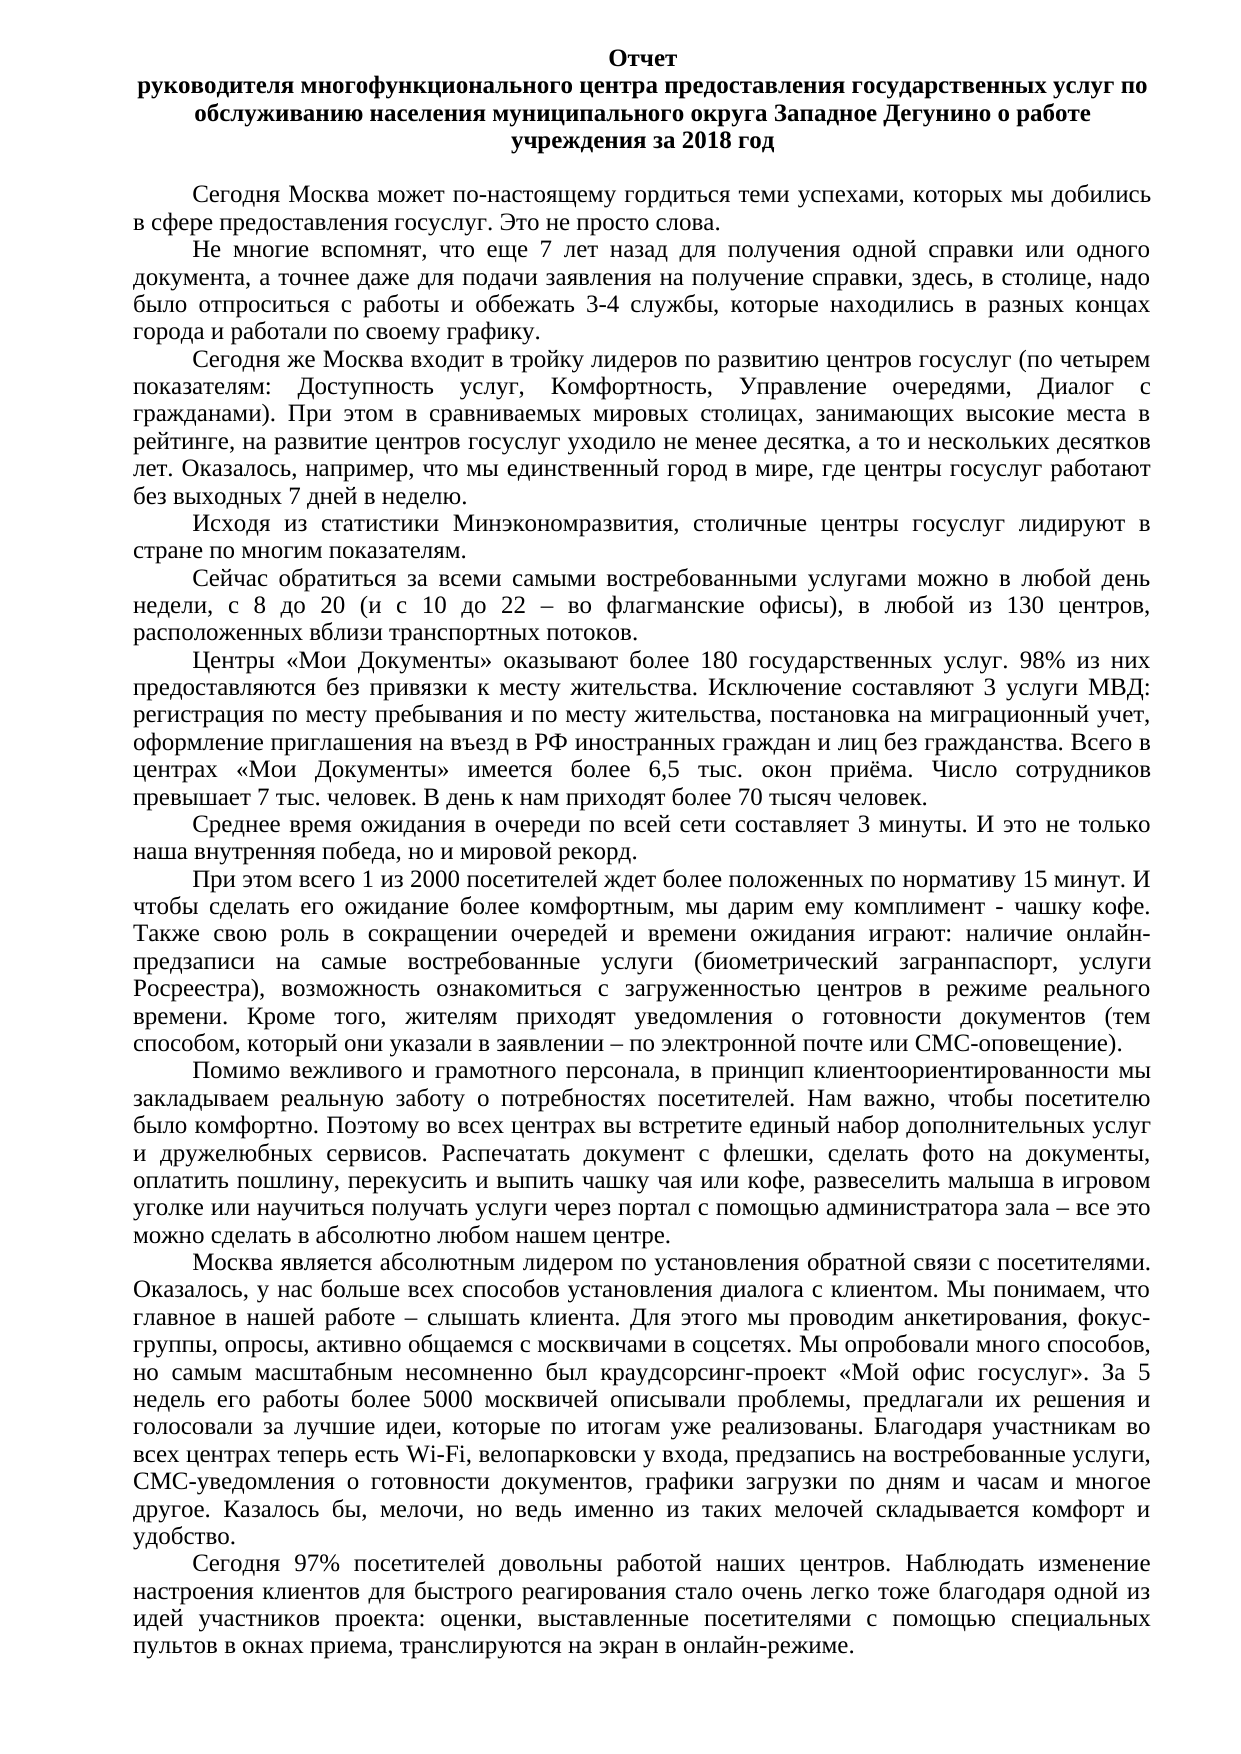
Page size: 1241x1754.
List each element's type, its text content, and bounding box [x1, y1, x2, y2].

text Сегодня Москва может по-настоящему гордиться теми успехами, которых мы добились в сфере предоставления госуслуг. Это не просто слова. [133, 181, 1152, 236]
text Среднее время ожидания в очереди по всей сети составляет 3 минуты. И это не только наша внутренняя победа, но и мировой рекорд. [133, 811, 1152, 865]
text Центры «Мои Документы» оказывают более 180 государственных услуг. 98% из них предоставляются без привязки к месту жительства. Исключение составляют 3 услуги МВД: регистрация по месту пребывания и по месту жительства, постановка на миграционный учет, оформление приглашения на въезд в РФ иностранных граждан и лиц без гражданства. Всего в центрах «Мои Документы» имеется более 6,5 тыс. окон приёма. Число сотрудников превышает 7 тыс. человек. В день к нам приходят более 70 тысяч человек. [133, 646, 1152, 811]
text Исходя из статистики Минэкономразвития, столичные центры госуслуг лидируют в стране по многим показателям. [133, 509, 1152, 564]
text Отчет [133, 44, 1152, 72]
text Москва является абсолютным лидером по установления обратной связи с посетителями. Оказалось, у нас больше всех способов установления диалога с клиентом. Мы понимаем, что главное в нашей работе – слышать клиента. Для этого мы проводим анкетирования, фокус-группы, опросы, активно общаемся с москвичами в соцсетях. Мы опробовали много способов, но самым масштабным несомненно был краудсорсинг-проект «Мой офис госуслуг». За 5 недель его работы более 5000 москвичей описывали проблемы, предлагали их решения и голосовали за лучшие идеи, которые по итогам уже реализованы. Благодаря участникам во всех центрах теперь есть Wi-Fi, велопарковски у входа, предзапись на востребованные услуги, СМС-уведомления о готовности документов, графики загрузки по дням и часам и многое другое. Казалось бы, мелочи, но ведь именно из таких мелочей складывается комфорт и удобство. [133, 1248, 1152, 1550]
text Сегодня же Москва входит в тройку лидеров по развитию центров госуслуг (по четырем показателям: Доступность услуг, Комфортность, Управление очередями, Диалог с гражданами). При этом в сравниваемых мировых столицах, занимающих высокие места в рейтинге, на развитие центров госуслуг уходило не менее десятка, а то и нескольких десятков лет. Оказалось, например, что мы единственный город в мире, где центры госуслуг работают без выходных 7 дней в неделю. [133, 345, 1152, 509]
text руководителя многофункционального центра предоставления государственных услуг по обслуживанию населения муниципального округа Западное Дегунино о работе учреждения за 2018 год [133, 72, 1152, 154]
text При этом всего 1 из 2000 посетителей ждет более положенных по нормативу 15 минут. И чтобы сделать его ожидание более комфортным, мы дарим ему комплимент - чашку кофе. Также свою роль в сокращении очередей и времени ожидания играют: наличие онлайн-предзаписи на самые востребованные услуги (биометрический загранпаспорт, услуги Росреестра), возможность ознакомиться с загруженностью центров в режиме реального времени. Кроме того, жителям приходят уведомления о готовности документов (тем способом, который они указали в заявлении – по электронной почте или СМС-оповещение). [133, 865, 1152, 1057]
text Сейчас обратиться за всеми самыми востребованными услугами можно в любой день недели, с 8 до 20 (и с 10 до 22 – во флагманские офисы), в любой из 130 центров, расположенных вблизи транспортных потоков. [133, 564, 1152, 646]
text Помимо вежливого и грамотного персонала, в принцип клиентоориентированности мы закладываем реальную заботу о потребностях посетителей. Нам важно, чтобы посетителю было комфортно. Поэтому во всех центрах вы встретите единый набор дополнительных услуг и дружелюбных сервисов. Распечатать документ с флешки, сделать фото на документы, оплатить пошлину, перекусить и выпить чашку чая или кофе, развеселить малыша в игровом уголке или научиться получать услуги через портал с помощью администратора зала – все это можно сделать в абсолютно любом нашем центре. [133, 1057, 1152, 1248]
text Не многие вспомнят, что еще 7 лет назад для получения одной справки или одного документа, а точнее даже для подачи заявления на получение справки, здесь, в столице, надо было отпроситься с работы и оббежать 3-4 службы, которые находились в разных концах города и работали по своему графику. [133, 236, 1152, 345]
text Сегодня 97% посетителей довольны работой наших центров. Наблюдать изменение настроения клиентов для быстрого реагирования стало очень легко тоже благодаря одной из идей участников проекта: оценки, выставленные посетителями с помощью специальных пультов в окнах приема, транслируются на экран в онлайн-режиме. [133, 1550, 1152, 1659]
